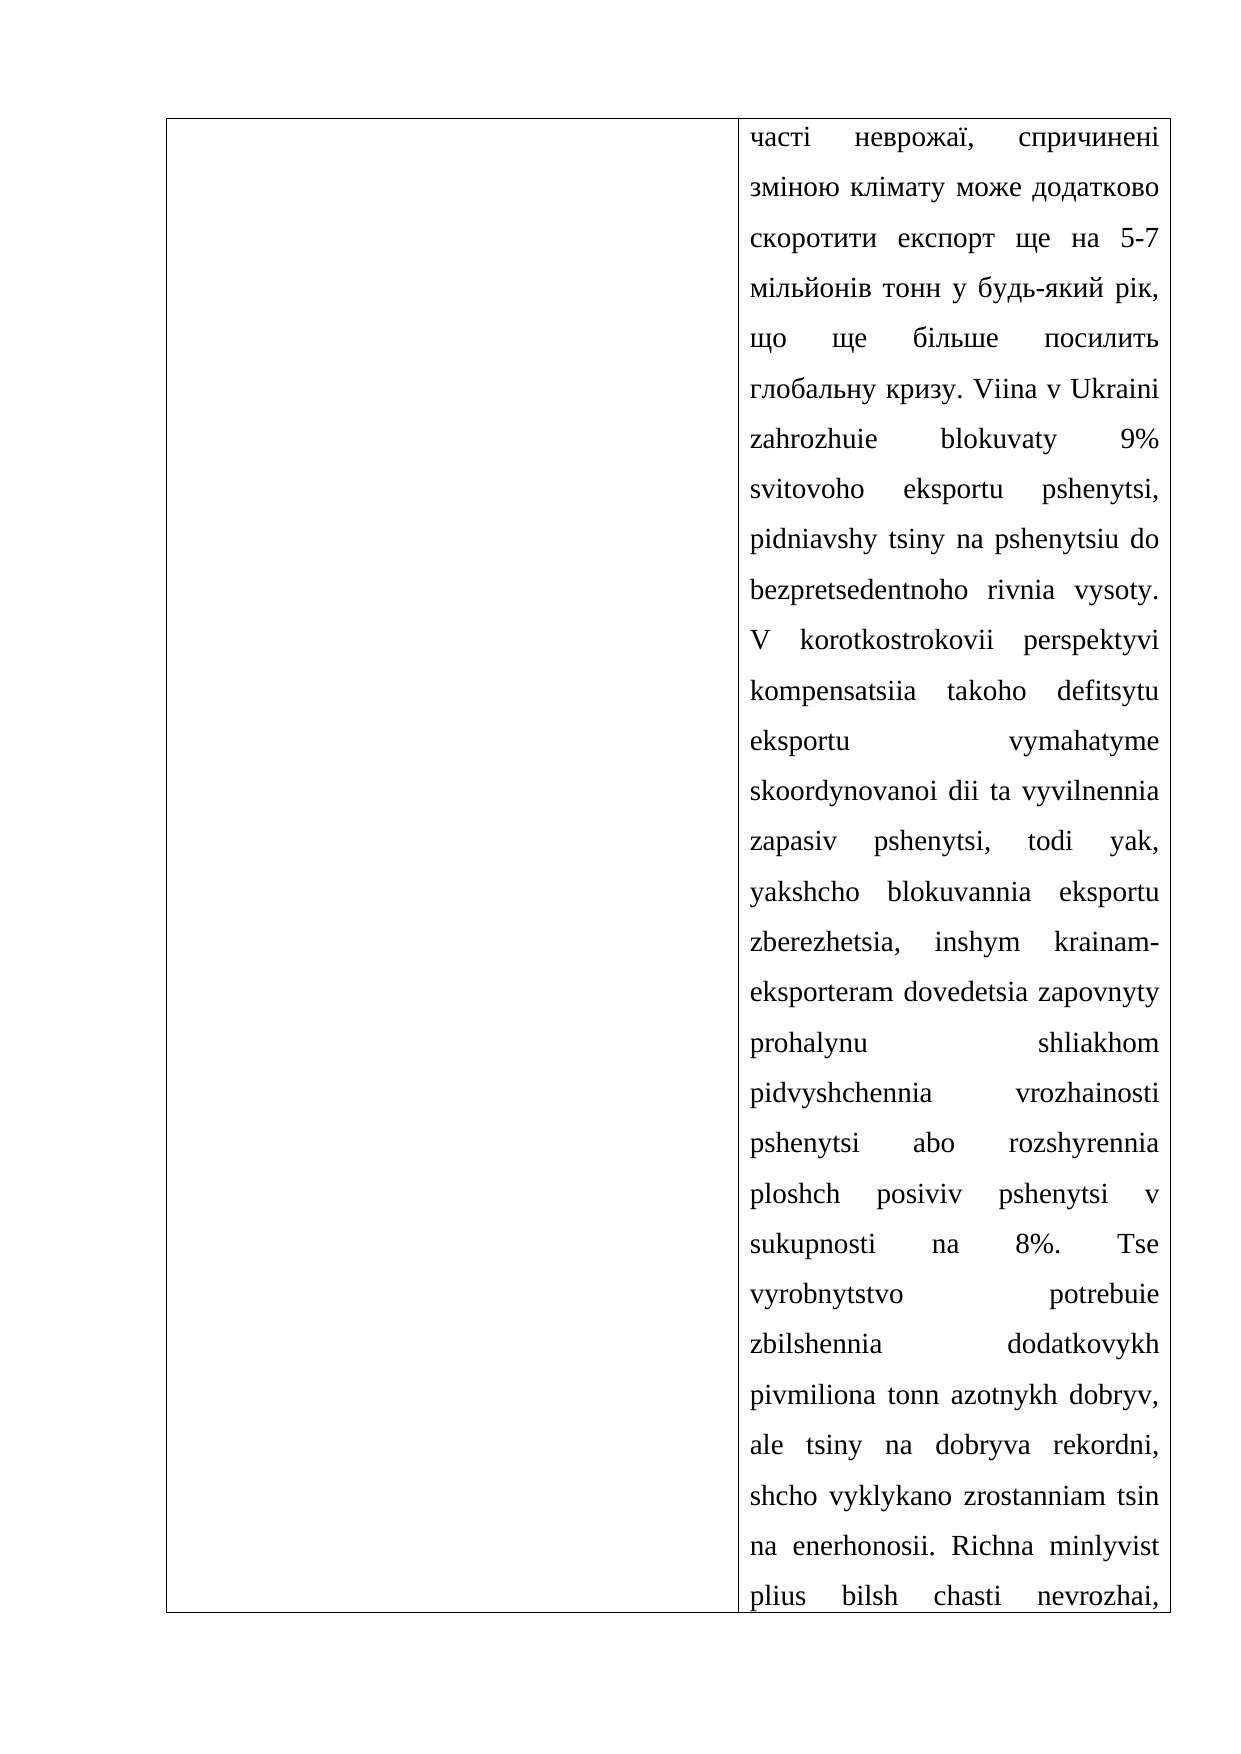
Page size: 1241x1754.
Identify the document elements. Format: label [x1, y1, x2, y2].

table_cell [167, 119, 738, 1612]
table_cell [739, 119, 1170, 1612]
